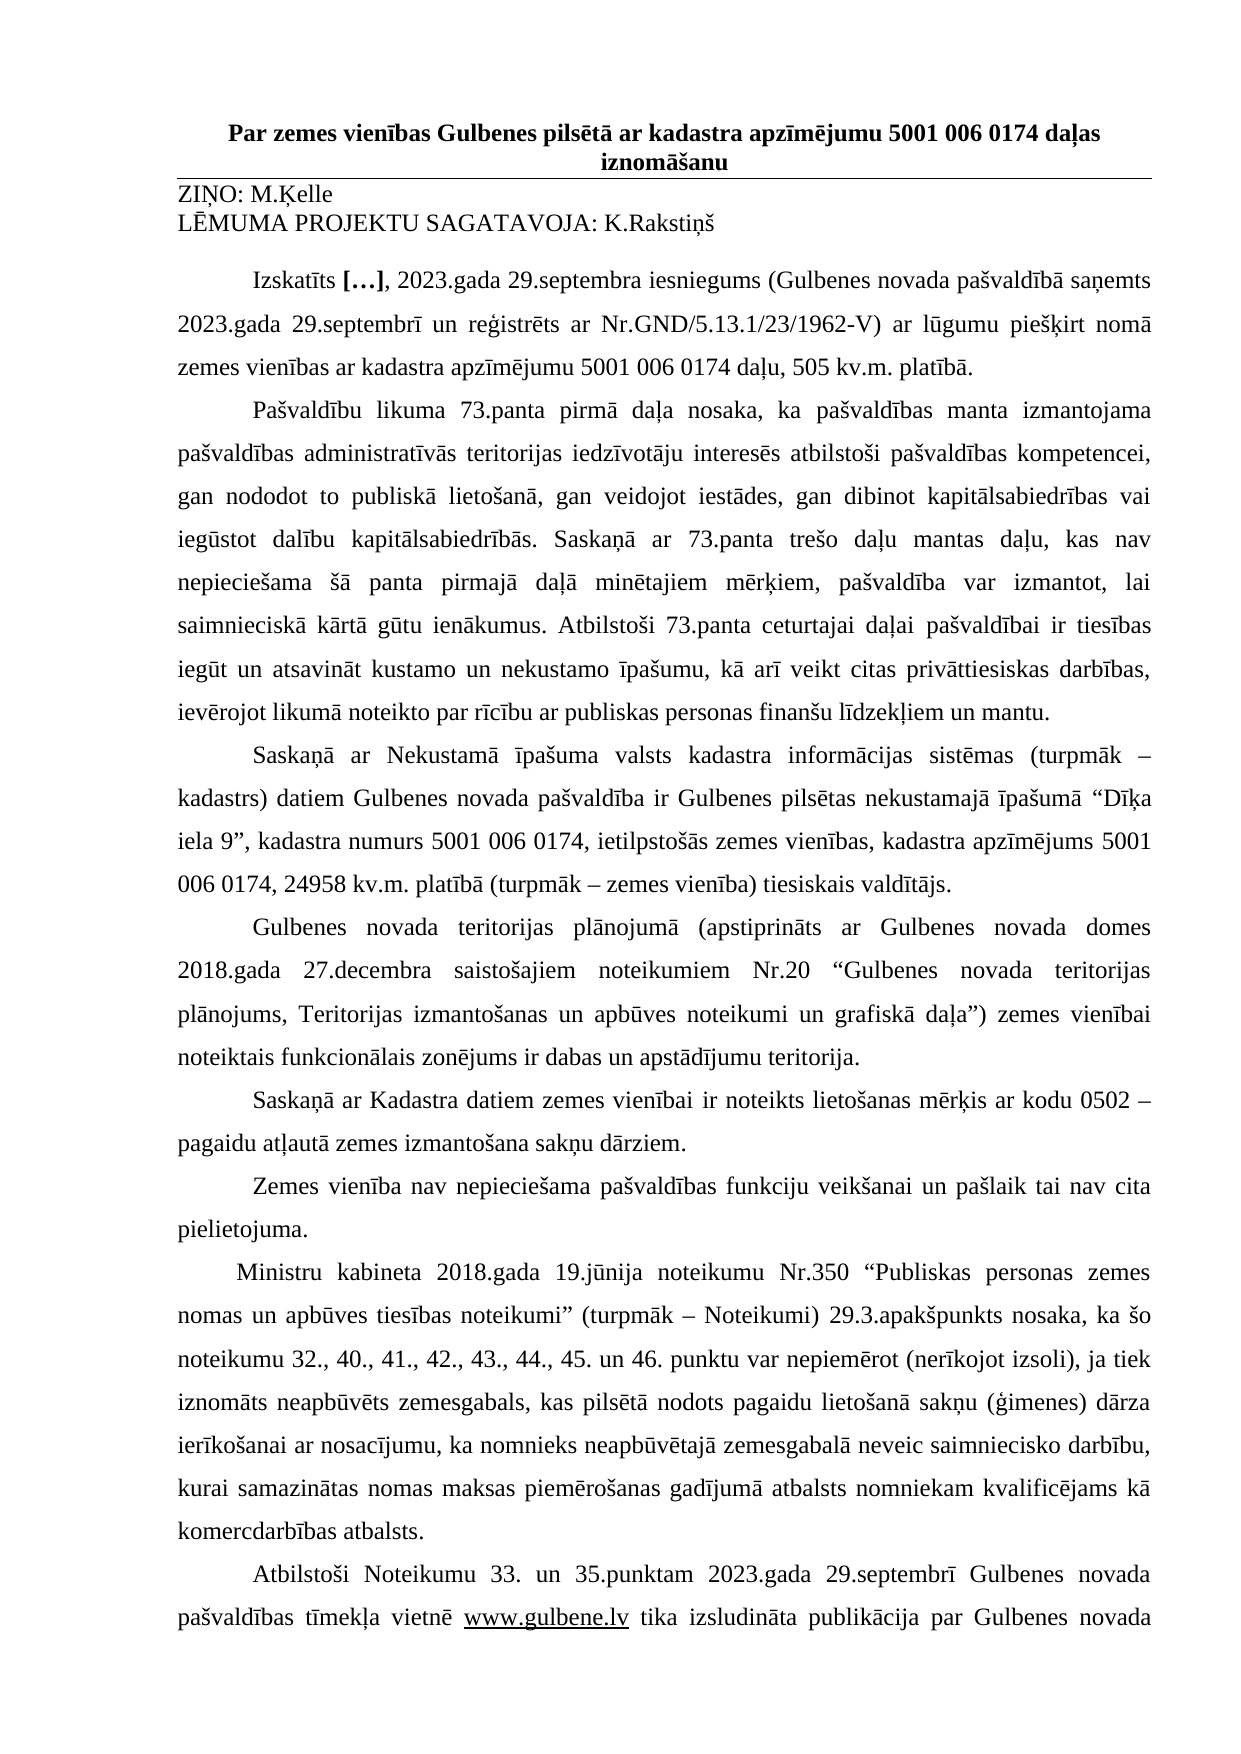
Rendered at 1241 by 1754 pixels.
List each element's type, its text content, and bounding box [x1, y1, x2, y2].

text Saskaņā ar Nekustamā īpašuma valsts kadastra informācijas sistēmas (turpmāk – kadastrs) datiem Gulbenes novada pašvaldība ir Gulbenes pilsētas nekustamajā īpašumā “Dīķa iela 9”, kadastra numurs 5001 006 0174, ietilpstošās zemes vienības, kadastra apzīmējums 5001 006 0174, 24958 kv.m. platībā (turpmāk – zemes vienība) tiesiskais valdītājs. [177, 740, 1152, 898]
text LĒMUMA PROJEKTU SAGATAVOJA: K.Rakstiņš [177, 208, 1152, 237]
text ZIŅO: M.Ķelle [177, 179, 1152, 208]
text Par zemes vienības Gulbenes pilsētā ar kadastra apzīmējumu 5001 006 0174 daļas iznomāšanu [177, 118, 1152, 178]
text Ministru kabineta 2018.gada 19.jūnija noteikumu Nr.350 “Publiskas personas zemes nomas un apbūves tiesības noteikumi” (turpmāk – Noteikumi) 29.3.apakšpunkts nosaka, ka šo noteikumu 32., 40., 41., 42., 43., 44., 45. un 46. punktu var nepiemērot (nerīkojot izsoli), ja tiek iznomāts neapbūvēts zemesgabals, kas pilsētā nodots pagaidu lietošanā sakņu (ģimenes) dārza ierīkošanai ar nosacījumu, ka nomnieks neapbūvētajā zemesgabalā neveic saimniecisko darbību, kurai samazinātas nomas maksas piemērošanas gadījumā atbalsts nomniekam kvalificējams kā komercdarbības atbalsts. [177, 1257, 1152, 1545]
text Saskaņā ar Kadastra datiem zemes vienībai ir noteikts lietošanas mērķis ar kodu 0502 – pagaidu atļautā zemes izmantošana sakņu dārziem. [177, 1085, 1152, 1157]
text Zemes vienība nav nepieciešama pašvaldības funkciju veikšanai un pašlaik tai nav cita pielietojuma. [177, 1171, 1152, 1243]
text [177, 1559, 1152, 1631]
text Pašvaldību likuma 73.panta pirmā daļa nosaka, ka pašvaldības manta izmantojama pašvaldības administratīvās teritorijas iedzīvotāju interesēs atbilstoši pašvaldības kompetencei, gan nododot to publiskā lietošanā, gan veidojot iestādes, gan dibinot kapitālsabiedrības vai iegūstot dalību kapitālsabiedrībās. Saskaņā ar 73.panta trešo daļu mantas daļu, kas nav nepieciešama šā panta pirmajā daļā minētajiem mērķiem, pašvaldība var izmantot, lai saimnieciskā kārtā gūtu ienākumus. Atbilstoši 73.panta ceturtajai daļai pašvaldībai ir tiesības iegūt un atsavināt kustamo un nekustamo īpašumu, kā arī veikt citas privāttiesiskas darbības, ievērojot likumā noteikto par rīcību ar publiskas personas finanšu līdzekļiem un mantu. [177, 395, 1152, 726]
text Izskatīts […], 2023.gada 29.septembra iesniegums (Gulbenes novada pašvaldībā saņemts 2023.gada 29.septembrī un reģistrēts ar Nr.GND/5.13.1/23/1962-V) ar lūgumu piešķirt nomā zemes vienības ar kadastra apzīmējumu 5001 006 0174 daļu, 505 kv.m. platībā. [177, 266, 1152, 381]
text Gulbenes novada teritorijas plānojumā (apstiprināts ar Gulbenes novada domes 2018.gada 27.decembra saistošajiem noteikumiem Nr.20 “Gulbenes novada teritorijas plānojums, Teritorijas izmantošanas un apbūves noteikumi un grafiskā daļa”) zemes vienībai noteiktais funkcionālais zonējums ir dabas un apstādījumu teritorija. [177, 912, 1152, 1071]
